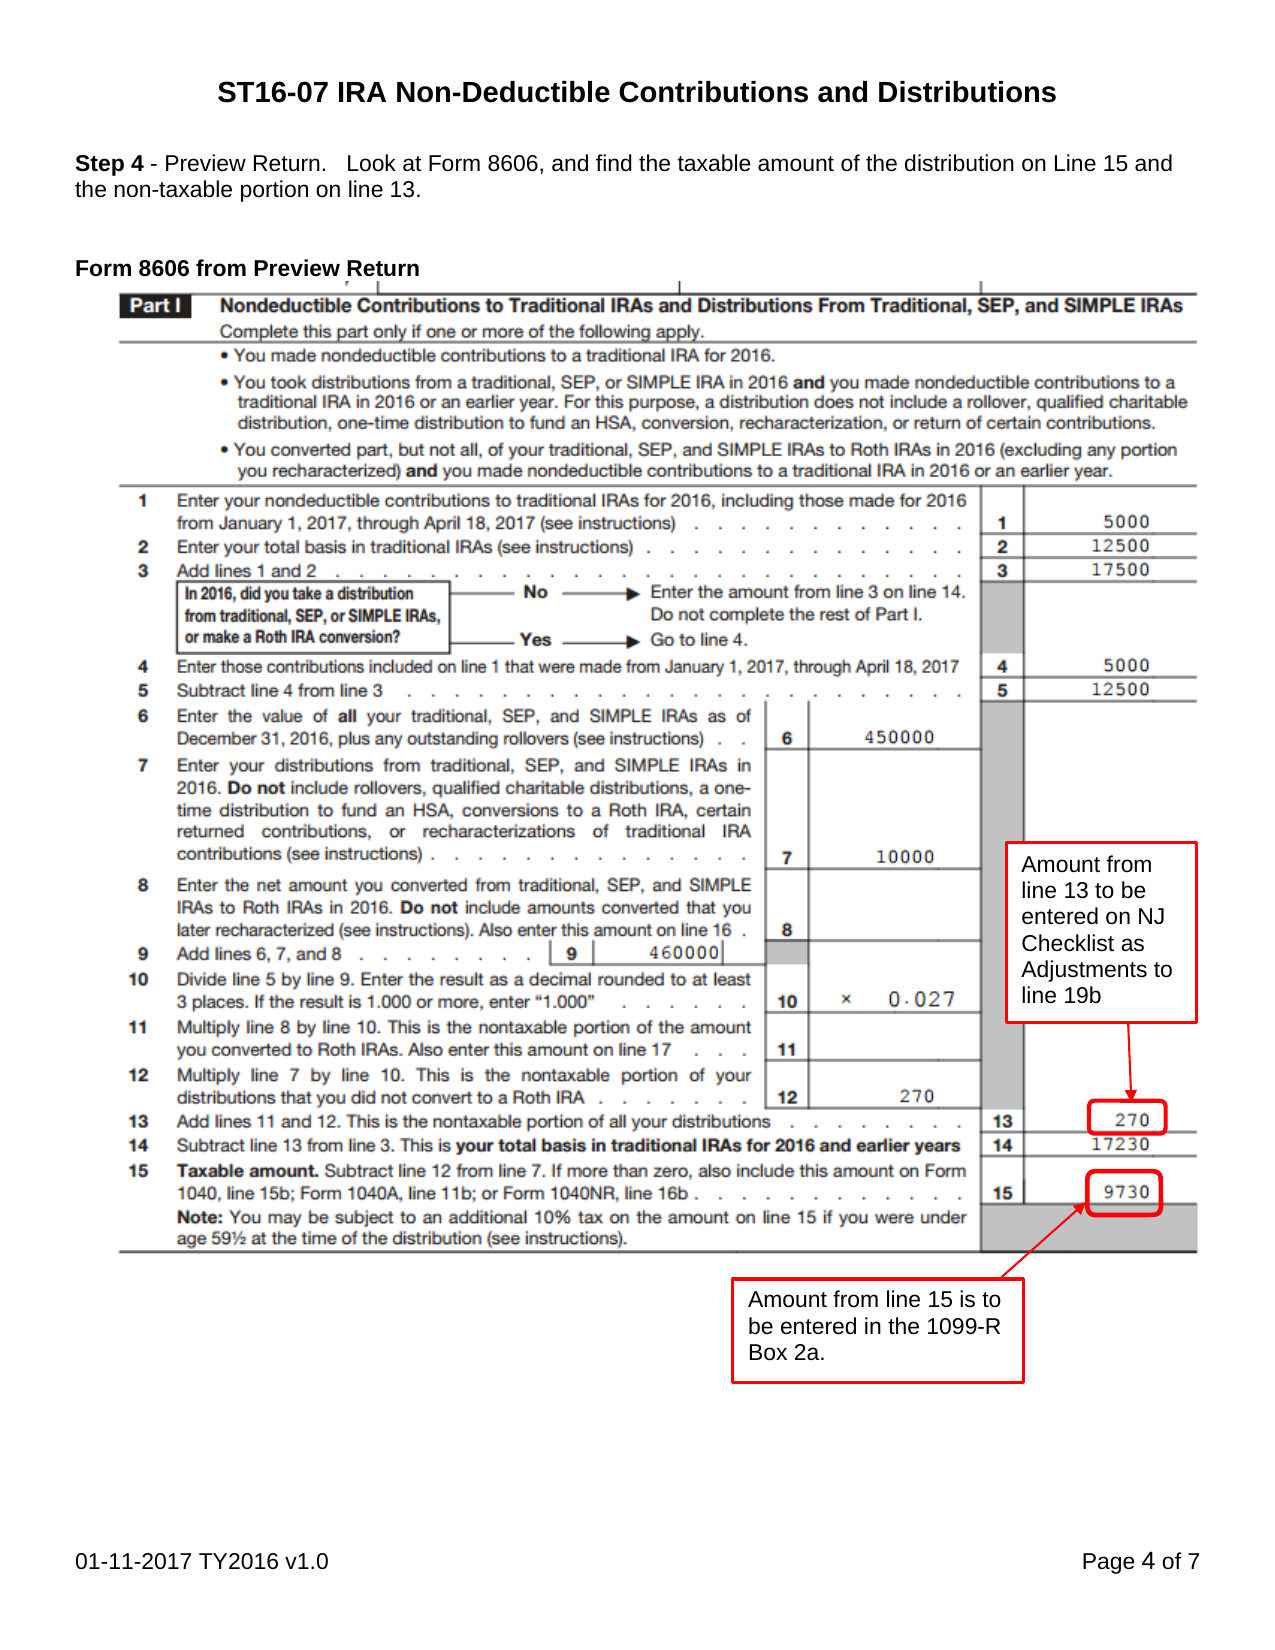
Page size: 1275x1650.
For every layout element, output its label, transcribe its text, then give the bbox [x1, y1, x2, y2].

picture [1090, 1174, 1158, 1212]
text Form 8606 from Preview Return [75, 255, 1200, 281]
text Step 4 - Preview Return. Look at Form 8606, and find the taxable amount of the distribution on Line 15 and the non-taxable portion on line 13. [75, 150, 1200, 203]
picture [75, 281, 1200, 1255]
